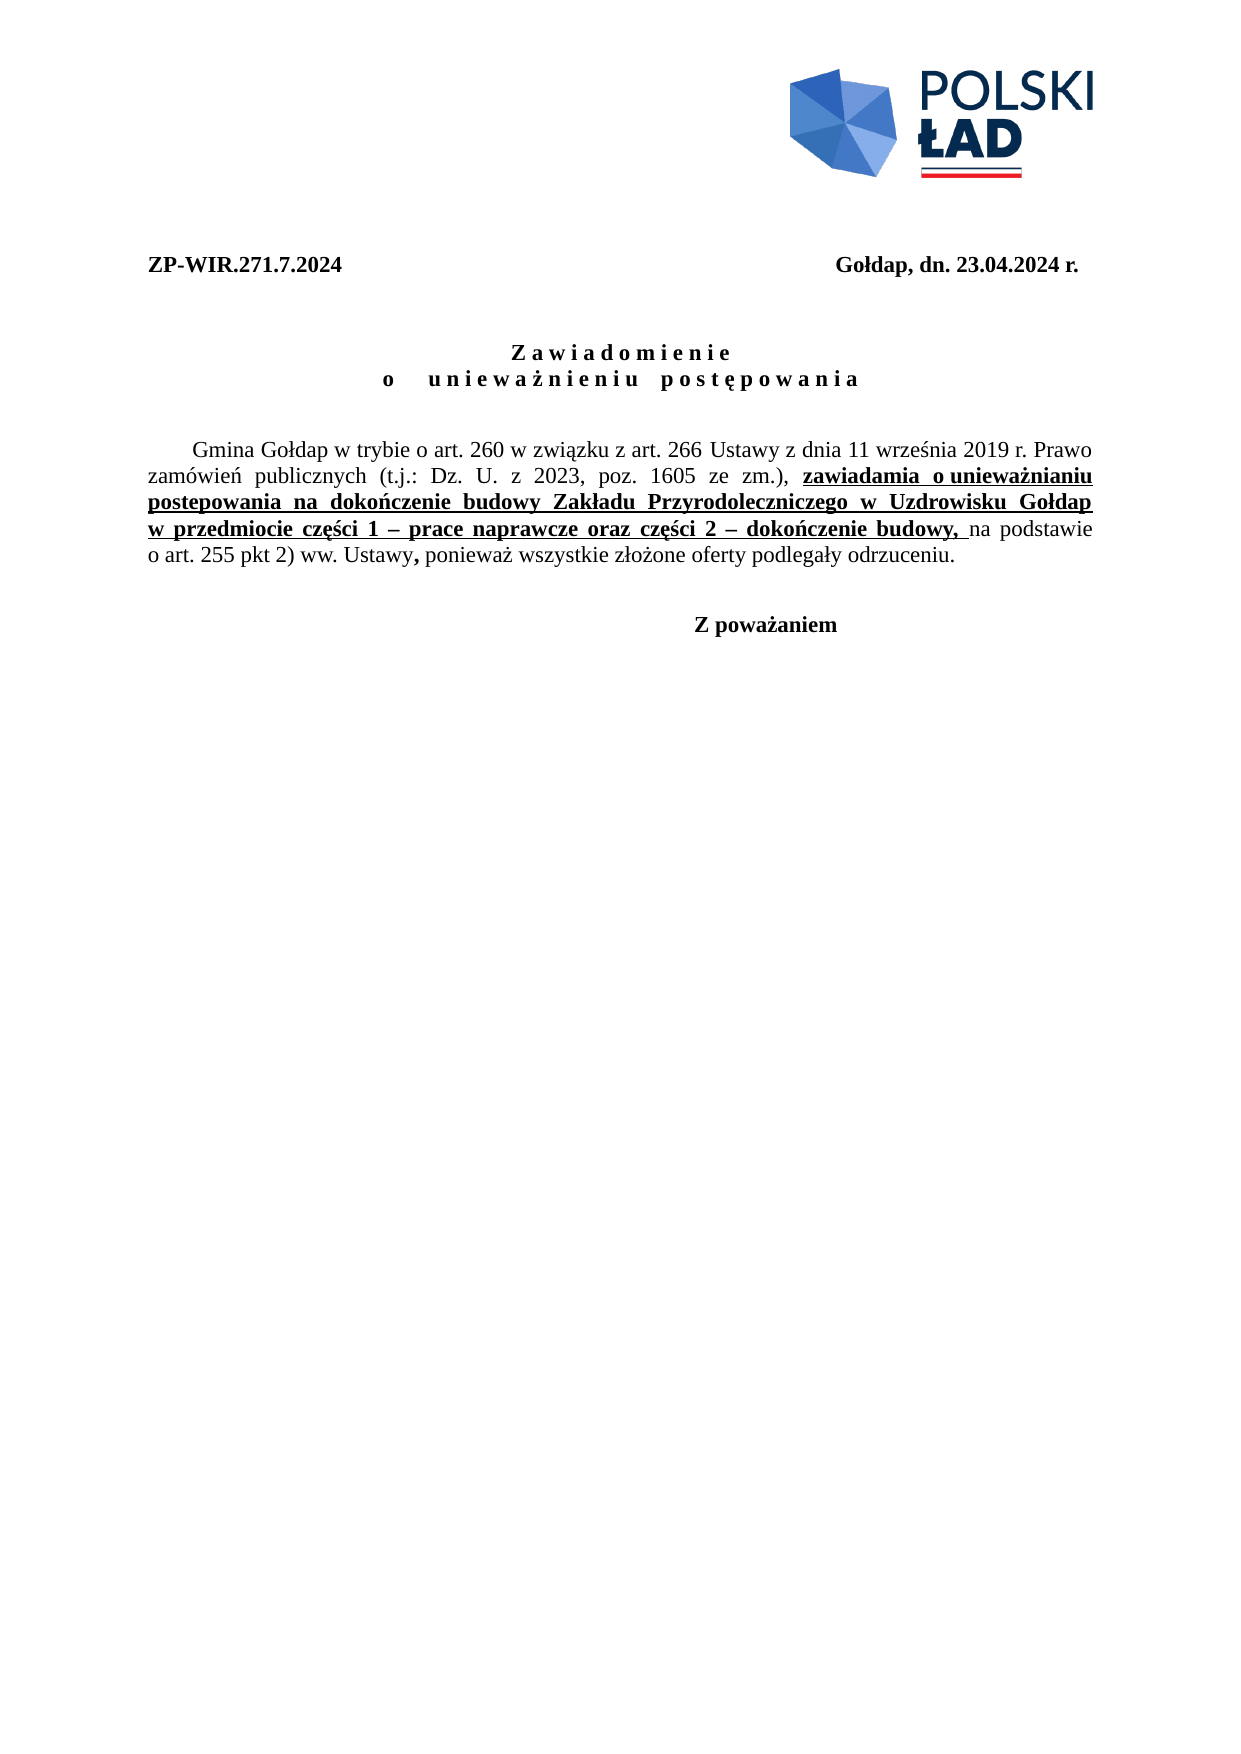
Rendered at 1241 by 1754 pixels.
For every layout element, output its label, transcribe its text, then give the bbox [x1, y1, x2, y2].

text Z a w i a d o m i e n i e [148, 339, 1093, 365]
picture [790, 69, 1093, 178]
text Gmina Gołdap w trybie o art. 260 w związku z art. 266 Ustawy z dnia 11 września 2019 r. Prawo zamówień publicznych (t.j.: Dz. U. z 2023, poz. 1605 ze zm.), zawiadamia o unieważnianiu postepowania na dokończenie budowy Zakładu Przyrodoleczniczego w Uzdrowisku Gołdap w przedmiocie części 1 – prace naprawcze oraz części 2 – dokończenie budowy, na podstawie o art. 255 pkt 2) ww. Ustawy, ponieważ wszystkie złożone oferty podlegały odrzuceniu. [148, 436, 1093, 511]
text Gmina Gołdap w trybie o art. 260 w związku z art. 266 Ustawy z dnia 11 września 2019 r. Prawo zamówień publicznych (t.j.: Dz. U. z 2023, poz. 1605 ze zm.), zawiadamia o unieważnianiu postepowania na dokończenie budowy Zakładu Przyrodoleczniczego w Uzdrowisku Gołdap w przedmiocie części 1 – prace naprawcze oraz części 2 – dokończenie budowy, na podstawie o art. 255 pkt 2) ww. Ustawy, ponieważ wszystkie złożone oferty podlegały odrzuceniu. [148, 513, 1093, 567]
text Z poważaniem [148, 612, 1093, 638]
text o u n i e w a ż n i e n i u p o s t ę p o w a n i a [148, 365, 1093, 392]
text ZP-WIR.271.7.2024 Gołdap, dn. 23.04.2024 r. [148, 251, 1093, 277]
